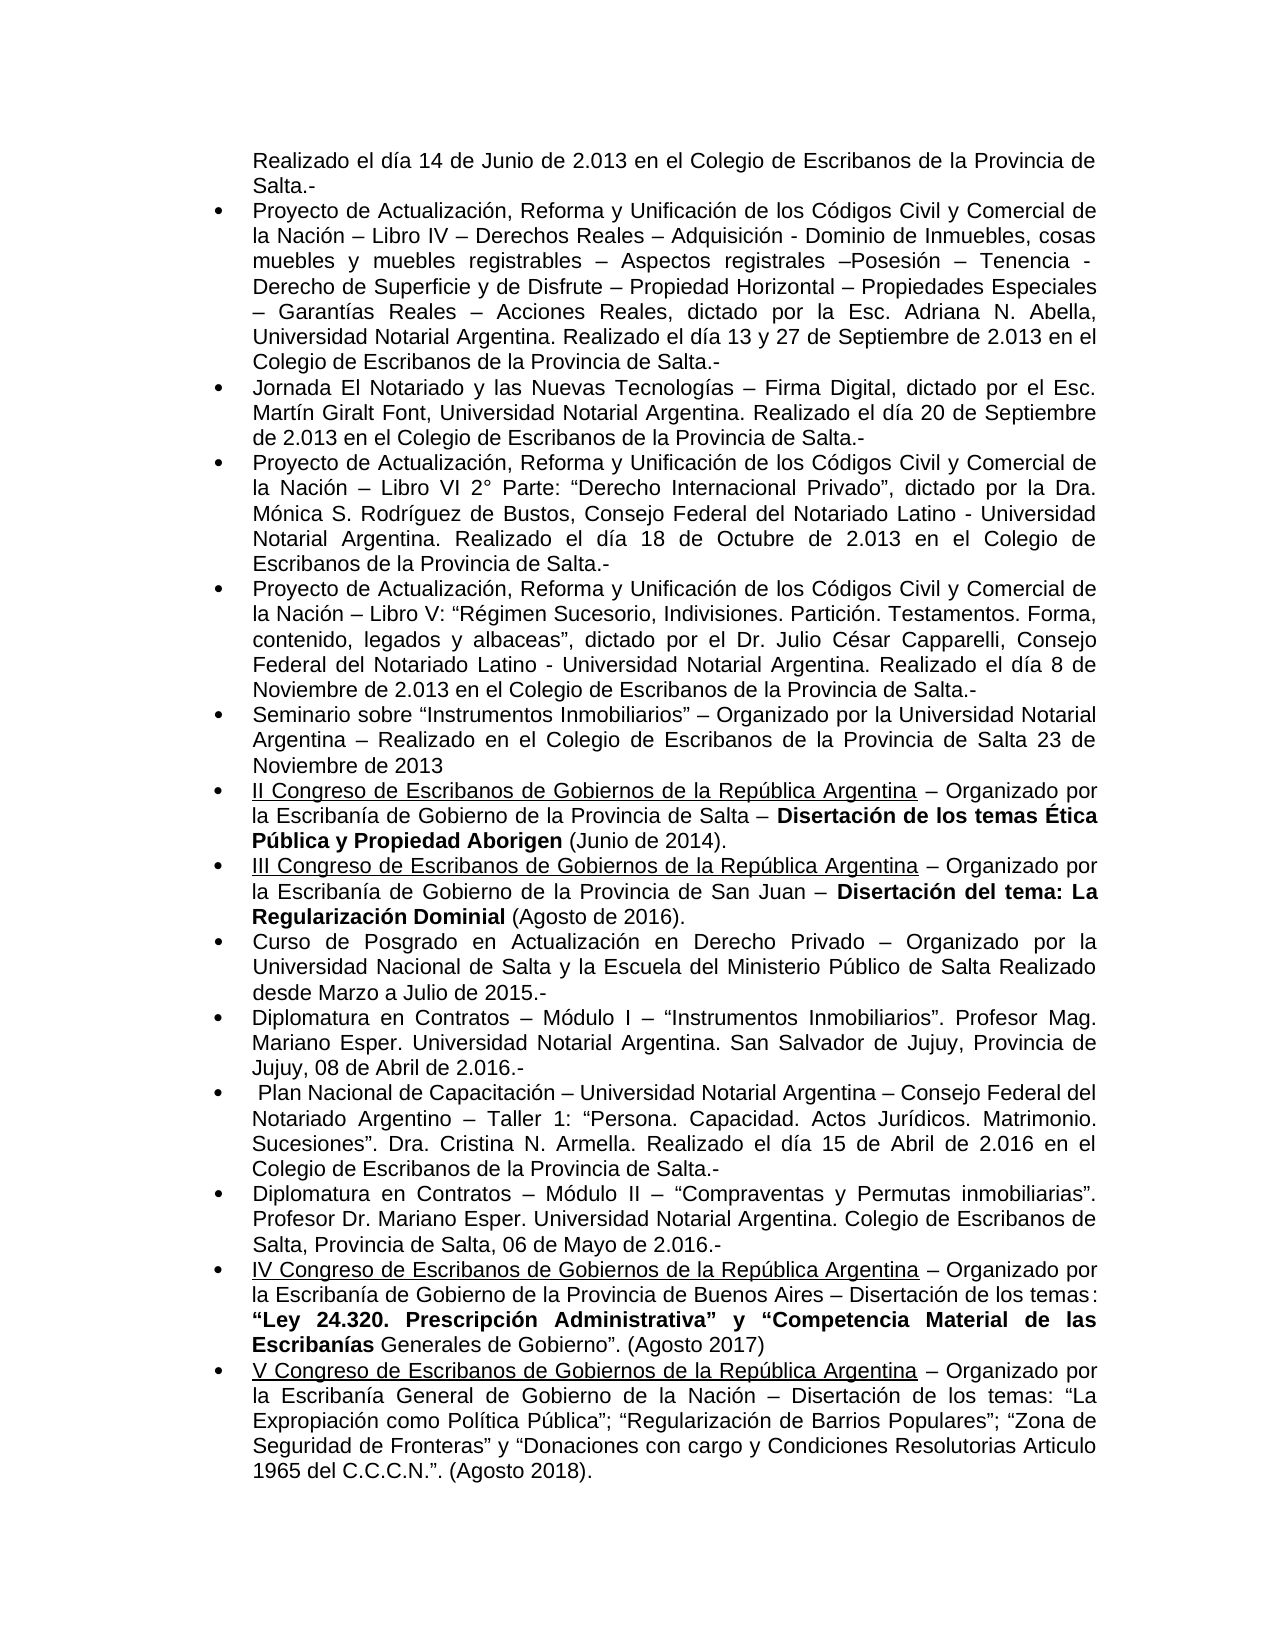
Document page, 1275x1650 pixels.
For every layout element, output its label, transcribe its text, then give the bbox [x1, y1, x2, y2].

list Diplomatura en Contratos – Módulo I – “Instrumentos Inmobiliarios”. Profesor Mag. Mariano Esper. Universidad Notarial Argentina. San Salvador de Jujuy, Provincia de Jujuy, 08 de Abril de 2.016.- [214, 1005, 1098, 1080]
list Jornada El Notariado y las Nuevas Tecnologías – Firma Digital, dictado por el Esc. Martín Giralt Font, Universidad Notarial Argentina. Realizado el día 20 de Septiembre de 2.013 en el Colegio de Escribanos de la Provincia de Salta.- [215, 374, 1098, 450]
list Proyecto de Actualización, Reforma y Unificación de los Códigos Civil y Comercial de la Nación – Libro IV – Derechos Reales – Adquisición - Dominio de Inmuebles, cosas muebles y muebles registrables – Aspectos registrales –Posesión – Tenencia - Derecho de Superficie y de Disfrute – Propiedad Horizontal – Propiedades Especiales – Garantías Reales – Acciones Reales, dictado por la Esc. Adriana N. Abella, Universidad Notarial Argentina. Realizado el día 13 y 27 de Septiembre de 2.013 en el Colegio de Escribanos de la Provincia de Salta.- [215, 198, 1098, 374]
list III Congreso de Escribanos de Gobiernos de la República Argentina – Organizado por la Escribanía de Gobierno de la Provincia de San Juan – Disertación del tema: La Regularización Dominial (Agosto de 2016). [214, 853, 1098, 929]
list Proyecto de Actualización, Reforma y Unificación de los Códigos Civil y Comercial de la Nación – Libro VI 2° Parte: “Derecho Internacional Privado”, dictado por la Dra. Mónica S. Rodríguez de Bustos, Consejo Federal del Notariado Latino - Universidad Notarial Argentina. Realizado el día 18 de Octubre de 2.013 en el Colegio de Escribanos de la Provincia de Salta.- [215, 450, 1098, 576]
list Curso de Posgrado en Actualización en Derecho Privado – Organizado por la Universidad Nacional de Salta y la Escuela del Ministerio Público de Salta Realizado desde Marzo a Julio de 2015.- [215, 929, 1098, 1005]
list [215, 148, 1098, 198]
list Plan Nacional de Capacitación – Universidad Notarial Argentina – Consejo Federal del Notariado Argentino – Taller 1: “Persona. Capacidad. Actos Jurídicos. Matrimonio. Sucesiones”. Dra. Cristina N. Armella. Realizado el día 15 de Abril de 2.016 en el Colegio de Escribanos de la Provincia de Salta.- [214, 1080, 1098, 1181]
list Proyecto de Actualización, Reforma y Unificación de los Códigos Civil y Comercial de la Nación – Libro V: “Régimen Sucesorio, Indivisiones. Partición. Testamentos. Forma, contenido, legados y albaceas”, dictado por el Dr. Julio César Capparelli, Consejo Federal del Notariado Latino - Universidad Notarial Argentina. Realizado el día 8 de Noviembre de 2.013 en el Colegio de Escribanos de la Provincia de Salta.- [215, 576, 1098, 702]
list IV Congreso de Escribanos de Gobiernos de la República Argentina – Organizado por la Escribanía de Gobierno de la Provincia de Buenos Aires – Disertación de los temas: “Ley 24.320. Prescripción Administrativa” y “Competencia Material de las Escribanías Generales de Gobierno”. (Agosto 2017) [214, 1257, 1098, 1358]
list Seminario sobre “Instrumentos Inmobiliarios” – Organizado por la Universidad Notarial Argentina – Realizado en el Colegio de Escribanos de la Provincia de Salta 23 de Noviembre de 2013 [215, 702, 1098, 778]
list V Congreso de Escribanos de Gobiernos de la República Argentina – Organizado por la Escribanía General de Gobierno de la Nación – Disertación de los temas: “La Expropiación como Política Pública”; “Regularización de Barrios Populares”; “Zona de Seguridad de Fronteras” y “Donaciones con cargo y Condiciones Resolutorias Articulo 1965 del C.C.C.N.”. (Agosto 2018). [215, 1358, 1098, 1484]
list II Congreso de Escribanos de Gobiernos de la República Argentina – Organizado por la Escribanía de Gobierno de la Provincia de Salta – Disertación de los temas Ética Pública y Propiedad Aborigen (Junio de 2014). [214, 778, 1098, 853]
list Diplomatura en Contratos – Módulo II – “Compraventas y Permutas inmobiliarias”. Profesor Dr. Mariano Esper. Universidad Notarial Argentina. Colegio de Escribanos de Salta, Provincia de Salta, 06 de Mayo de 2.016.- [215, 1181, 1098, 1257]
